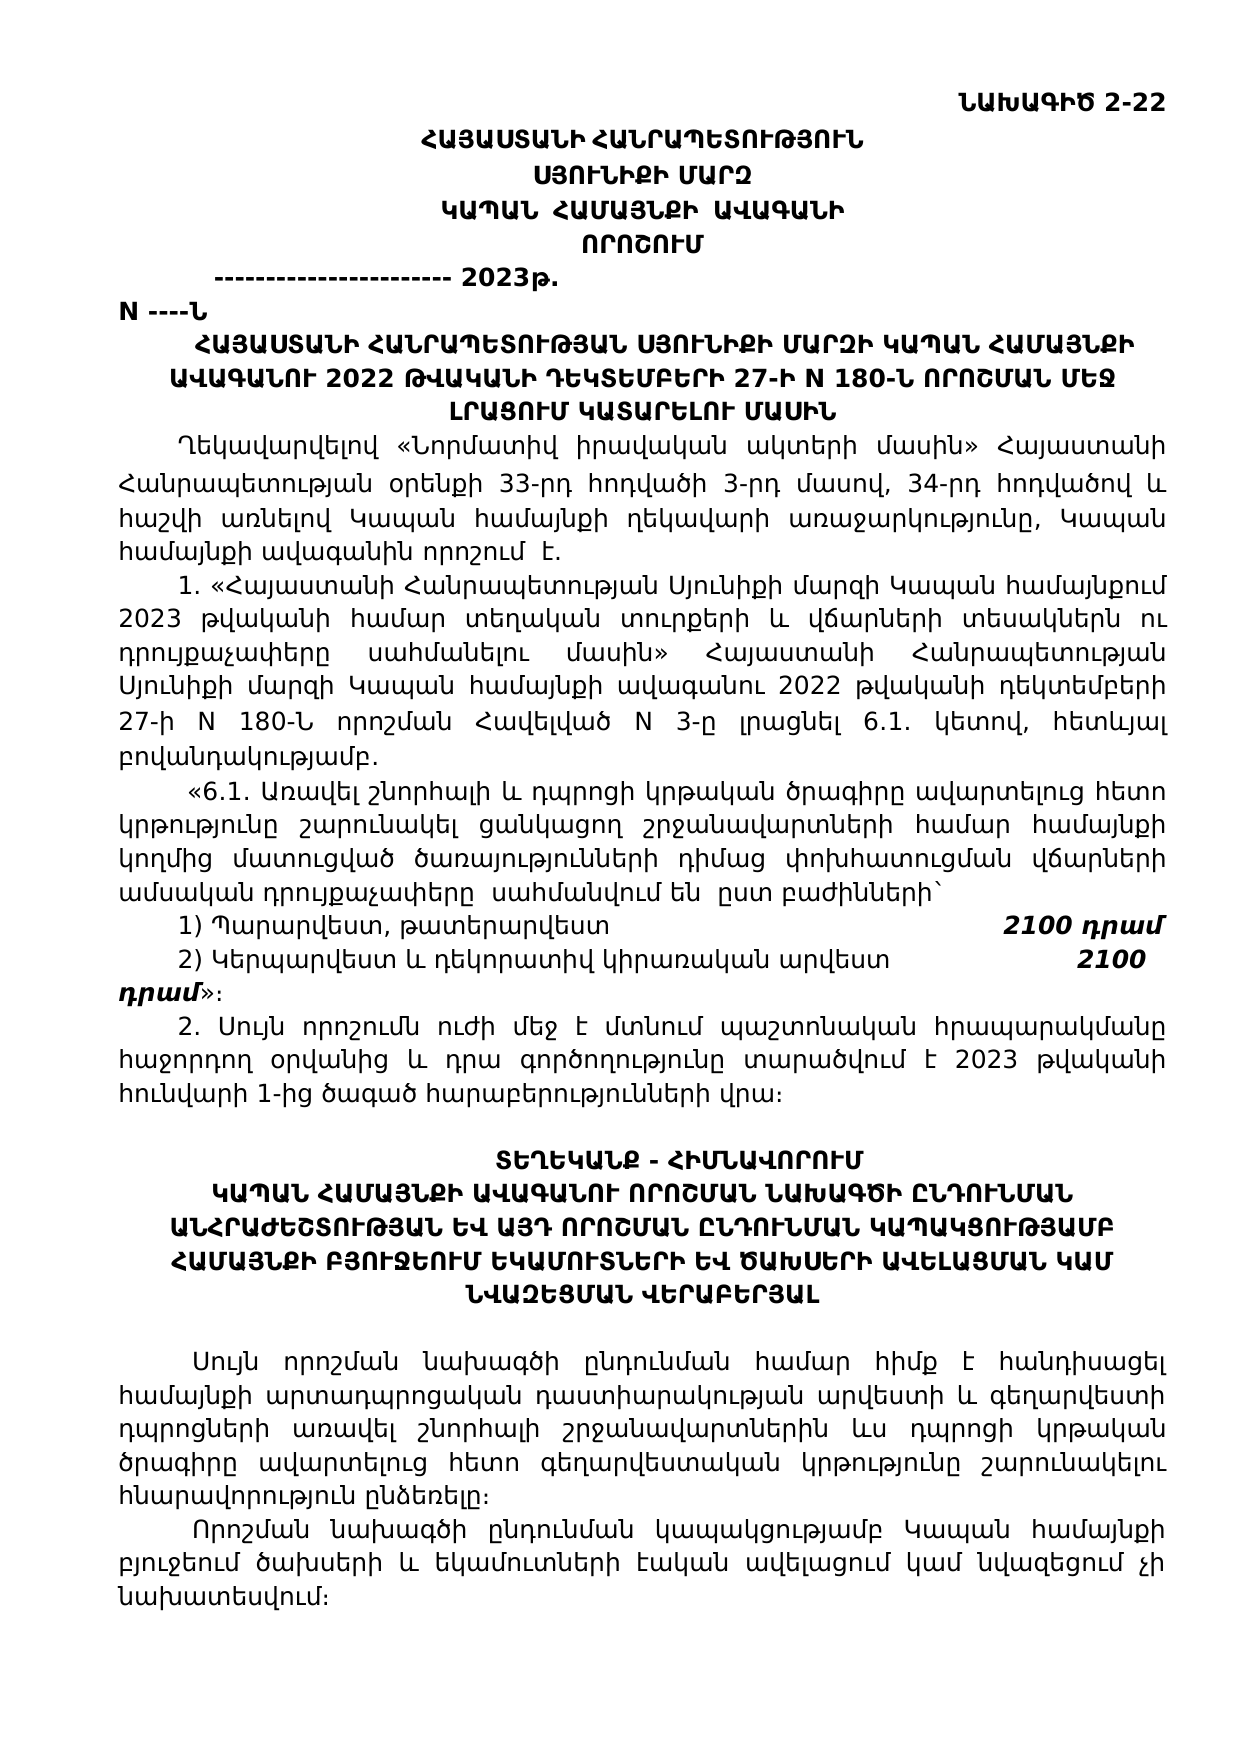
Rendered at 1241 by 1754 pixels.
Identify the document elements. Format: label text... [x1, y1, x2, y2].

text ՍՅՈՒՆԻՔԻ ՄԱՐԶ ԿԱՊԱՆ ՀԱՄԱՅՆՔԻ ԱՎԱԳԱՆԻ [118, 161, 1167, 225]
text «6․1․ Առավել շնորհալի և դպրոցի կրթական ծրագիրը ավարտելուց հետո կրթությունը շարունակել ցանկացող շրջանավարտների համար համայնքի կողմից մատուցված ծառայությունների դիմաց փոխհատուցման վճարների ամսական դրույքաչափերը սահմանվում են ըստ բաժինների` [118, 776, 1167, 907]
text ՈՐՈՇՈՒՄ [118, 230, 1167, 259]
text ՏԵՂԵԿԱՆՔ - ՀԻՄՆԱՎՈՐՈՒՄ [118, 1146, 1167, 1175]
text 1) Պարարվեստ, թատերարվեստ 2100 դրամ [118, 911, 1167, 941]
text 2. Սույն որոշումն ուժի մեջ է մտնում պաշտոնական հրապարակմանը հաջորդող օրվանից և դրա գործողությունը տարածվում է 2023 թվականի հունվարի 1-ից ծագած հարաբերությունների վրա։ [118, 1012, 1167, 1108]
text ----------------------- 2023թ. N ----Ն [118, 263, 1167, 326]
text 2) Կերպարվեստ և դեկորատիվ կիրառական արվեստ 2100 դրամ»։ [118, 945, 1167, 1008]
text ՀԱՅԱՍՏԱՆԻ ՀԱՆՐԱՊԵՏՈՒԹՅՈՒՆ [118, 122, 1167, 156]
text ՀԱՅԱՍՏԱՆԻ ՀԱՆՐԱՊԵՏՈՒԹՅԱՆ ՍՅՈՒՆԻՔԻ ՄԱՐԶԻ ԿԱՊԱՆ ՀԱՄԱՅՆՔԻ ԱՎԱԳԱՆՈՒ 2022 ԹՎԱԿԱՆԻ ԴԵԿՏԵՄԲԵՐԻ 27-Ի N 180-Ն ՈՐՈՇՄԱՆ ՄԵՋ [118, 330, 1167, 393]
text ՆԱԽԱԳԻԾ 2-22 [118, 88, 1167, 118]
text Ղեկավարվելով «Նորմատիվ իրավական ակտերի մասին» Հայաստանի Հանրապետության օրենքի 33-րդ հոդվածի 3-րդ մասով, 34-րդ հոդվածով և հաշվի առնելով Կապան համայնքի ղեկավարի առաջարկությունը, Կապան համայնքի ավագանին որոշում է. [118, 431, 1167, 566]
text ԿԱՊԱՆ ՀԱՄԱՅՆՔԻ ԱՎԱԳԱՆՈՒ ՈՐՈՇՄԱՆ ՆԱԽԱԳԾԻ ԸՆԴՈՒՆՄԱՆ ԱՆՀՐԱԺԵՇՏՈՒԹՅԱՆ ԵՎ ԱՅԴ ՈՐՈՇՄԱՆ ԸՆԴՈՒՆՄԱՆ ԿԱՊԱԿՑՈՒԹՅԱՄԲ ՀԱՄԱՅՆՔԻ ԲՅՈՒՋԵՈՒՄ ԵԿԱՄՈՒՏՆԵՐԻ ԵՎ ԾԱԽՍԵՐԻ ԱՎԵԼԱՑՄԱՆ ԿԱՄ ՆՎԱԶԵՑՄԱՆ ՎԵՐԱԲԵՐՅԱԼ [118, 1180, 1167, 1309]
text Սույն որոշման նախագծի ընդունման համար հիմք է հանդիսացել համայնքի արտադպրոցական դաստիարակության արվեստի և գեղարվեստի դպրոցների առավել շնորհալի շրջանավարտներին ևս դպրոցի կրթական ծրագիրը ավարտելուց հետո գեղարվեստական կրթությունը շարունակելու հնարավորություն ընձեռելը։ [118, 1347, 1167, 1511]
text Որոշման նախագծի ընդունման կապակցությամբ Կապան համայնքի բյուջեում ծախսերի և եկամուտների էական ավելացում կամ նվազեցում չի նախատեսվում։ [118, 1515, 1167, 1611]
text 1. «Հայաստանի Հանրապետության Սյունիքի մարզի Կապան համայնքում 2023 թվականի համար տեղական տուրքերի և վճարների տեսակներն ու դրույքաչափերը սահմանելու մասին» Հայաստանի Հանրապետության Սյունիքի մարզի Կապան համայնքի ավագանու 2022 թվականի դեկտեմբերի 27-ի N 180-Ն որոշման Հավելված N 3-ը լրացնել 6․1․ կետով, հետևյալ բովանդակությամբ․ [118, 571, 1167, 771]
text ԼՐԱՑՈՒՄ ԿԱՏԱՐԵԼՈՒ ՄԱՍԻՆ [118, 397, 1167, 427]
